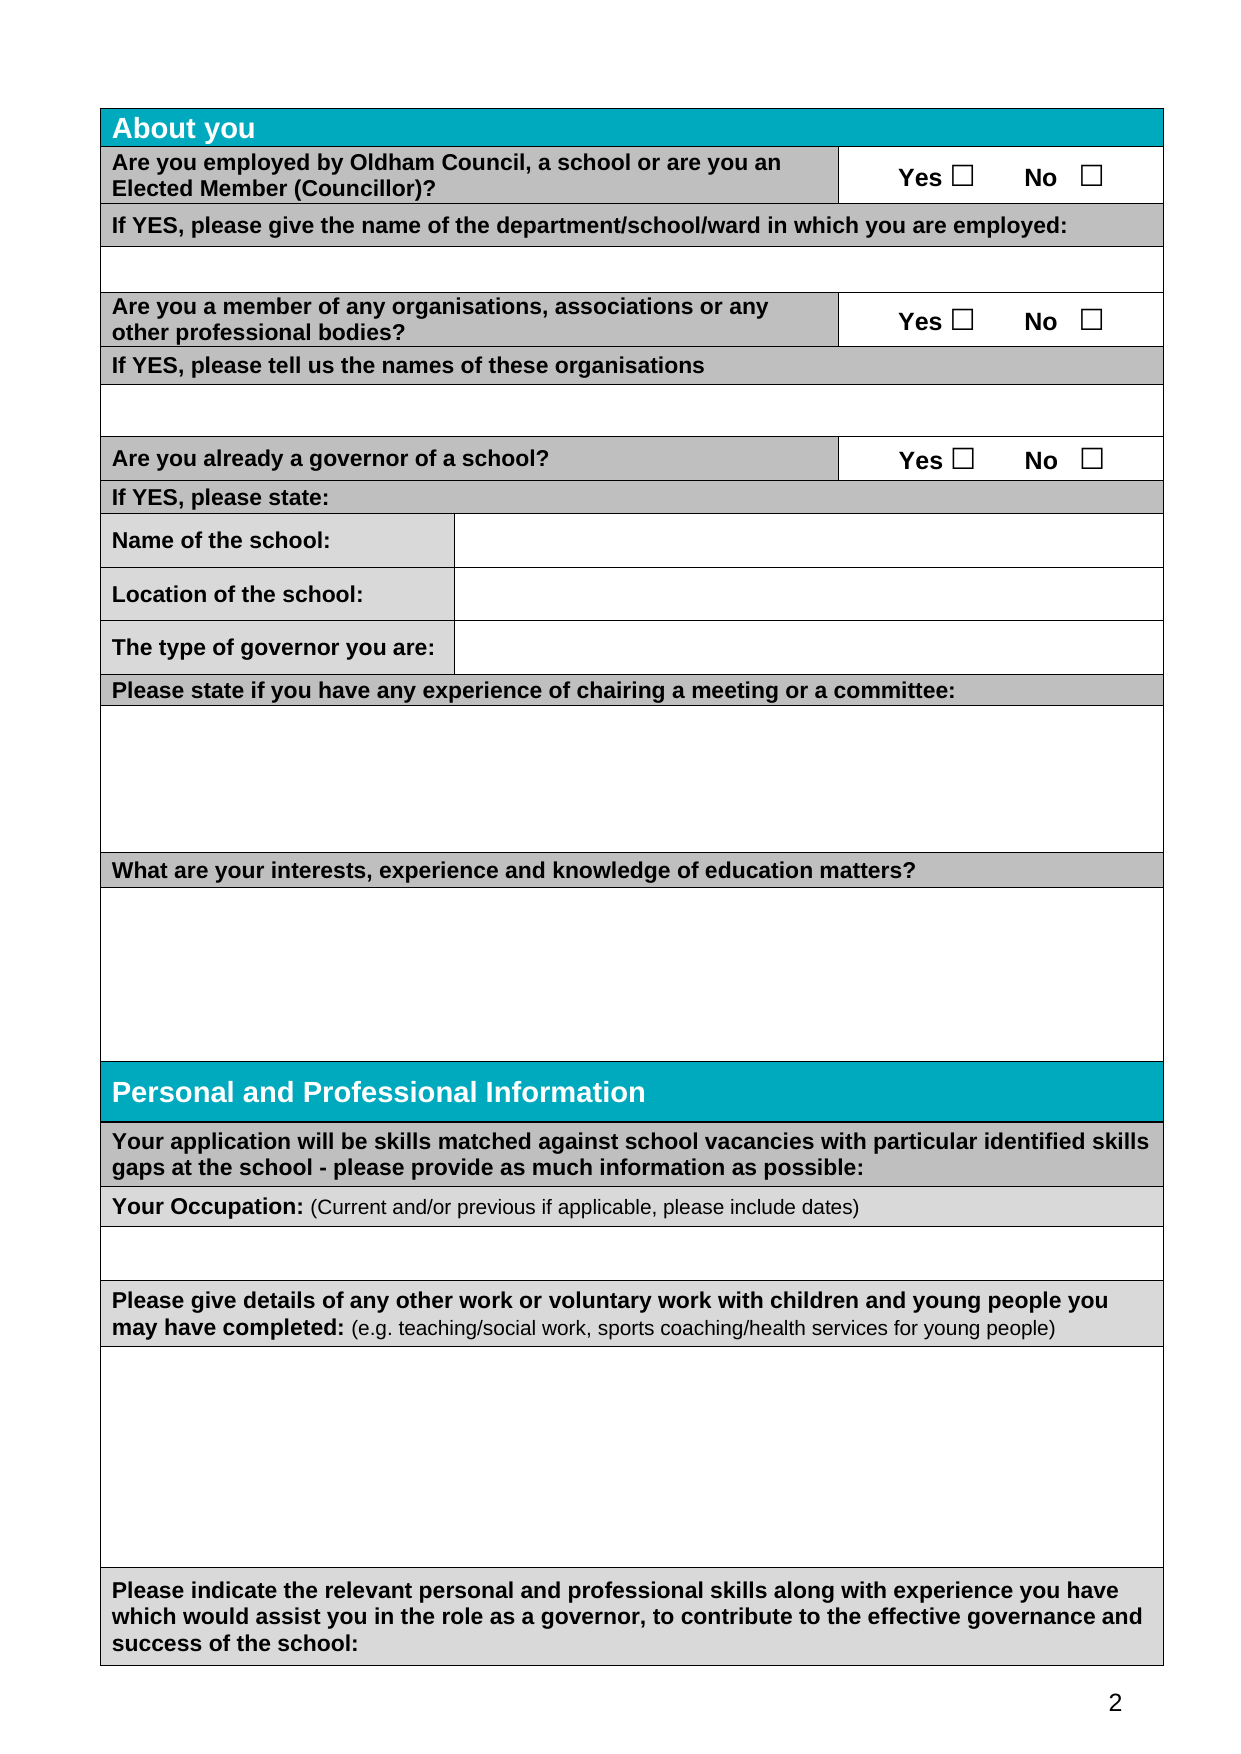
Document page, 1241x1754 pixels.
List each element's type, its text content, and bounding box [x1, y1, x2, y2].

table_cell [101, 247, 1163, 292]
table_cell Please state if you have any experience of chairing a meeting or a committee: [101, 675, 1163, 705]
table_cell [101, 1347, 1163, 1567]
table_cell If YES, please state: [101, 481, 1163, 513]
table_cell [455, 568, 1163, 620]
table_cell The type of governor you are: [101, 621, 454, 674]
table_cell Your Occupation: (Current and/or previous if applicable, please include dates) [101, 1187, 1163, 1226]
table_cell [101, 888, 1163, 1061]
table_cell [455, 621, 1163, 674]
table_cell Are you employed by Oldham Council, a school or are you an Elected Member (Councillor)? [101, 147, 838, 203]
table_cell Yes No [839, 147, 1163, 203]
table_cell [101, 706, 1163, 852]
table_cell Yes No [839, 437, 1163, 480]
table_cell If YES, please tell us the names of these organisations [101, 347, 1163, 384]
table_cell If YES, please give the name of the department/school/ward in which you are employed: [101, 204, 1163, 246]
table_cell [455, 514, 1163, 567]
table_cell Are you already a governor of a school? [101, 437, 838, 480]
table_cell Please give details of any other work or voluntary work with children and young people you may have completed: (e.g. teaching/social work, sports coaching/health services for young people) [101, 1281, 1163, 1346]
table_header About you [101, 109, 1163, 146]
table_cell Please indicate the relevant personal and professional skills along with experience you have which would assist you in the role as a governor, to contribute to the effective governance and success of the school: [101, 1568, 1163, 1665]
table_cell What are your interests, experience and knowledge of education matters? [101, 853, 1163, 887]
table_cell Yes No [839, 293, 1163, 346]
table_cell Personal and Professional Information [101, 1062, 1163, 1121]
table_cell [101, 385, 1163, 436]
table_cell Your application will be skills matched against school vacancies with particular identified skills gaps at the school - please provide as much information as possible: [101, 1123, 1163, 1186]
table_cell Are you a member of any organisations, associations or any other professional bodies? [101, 293, 838, 346]
table_cell Name of the school: [101, 514, 454, 567]
table_cell Location of the school: [101, 568, 454, 620]
table_cell [101, 1227, 1163, 1280]
